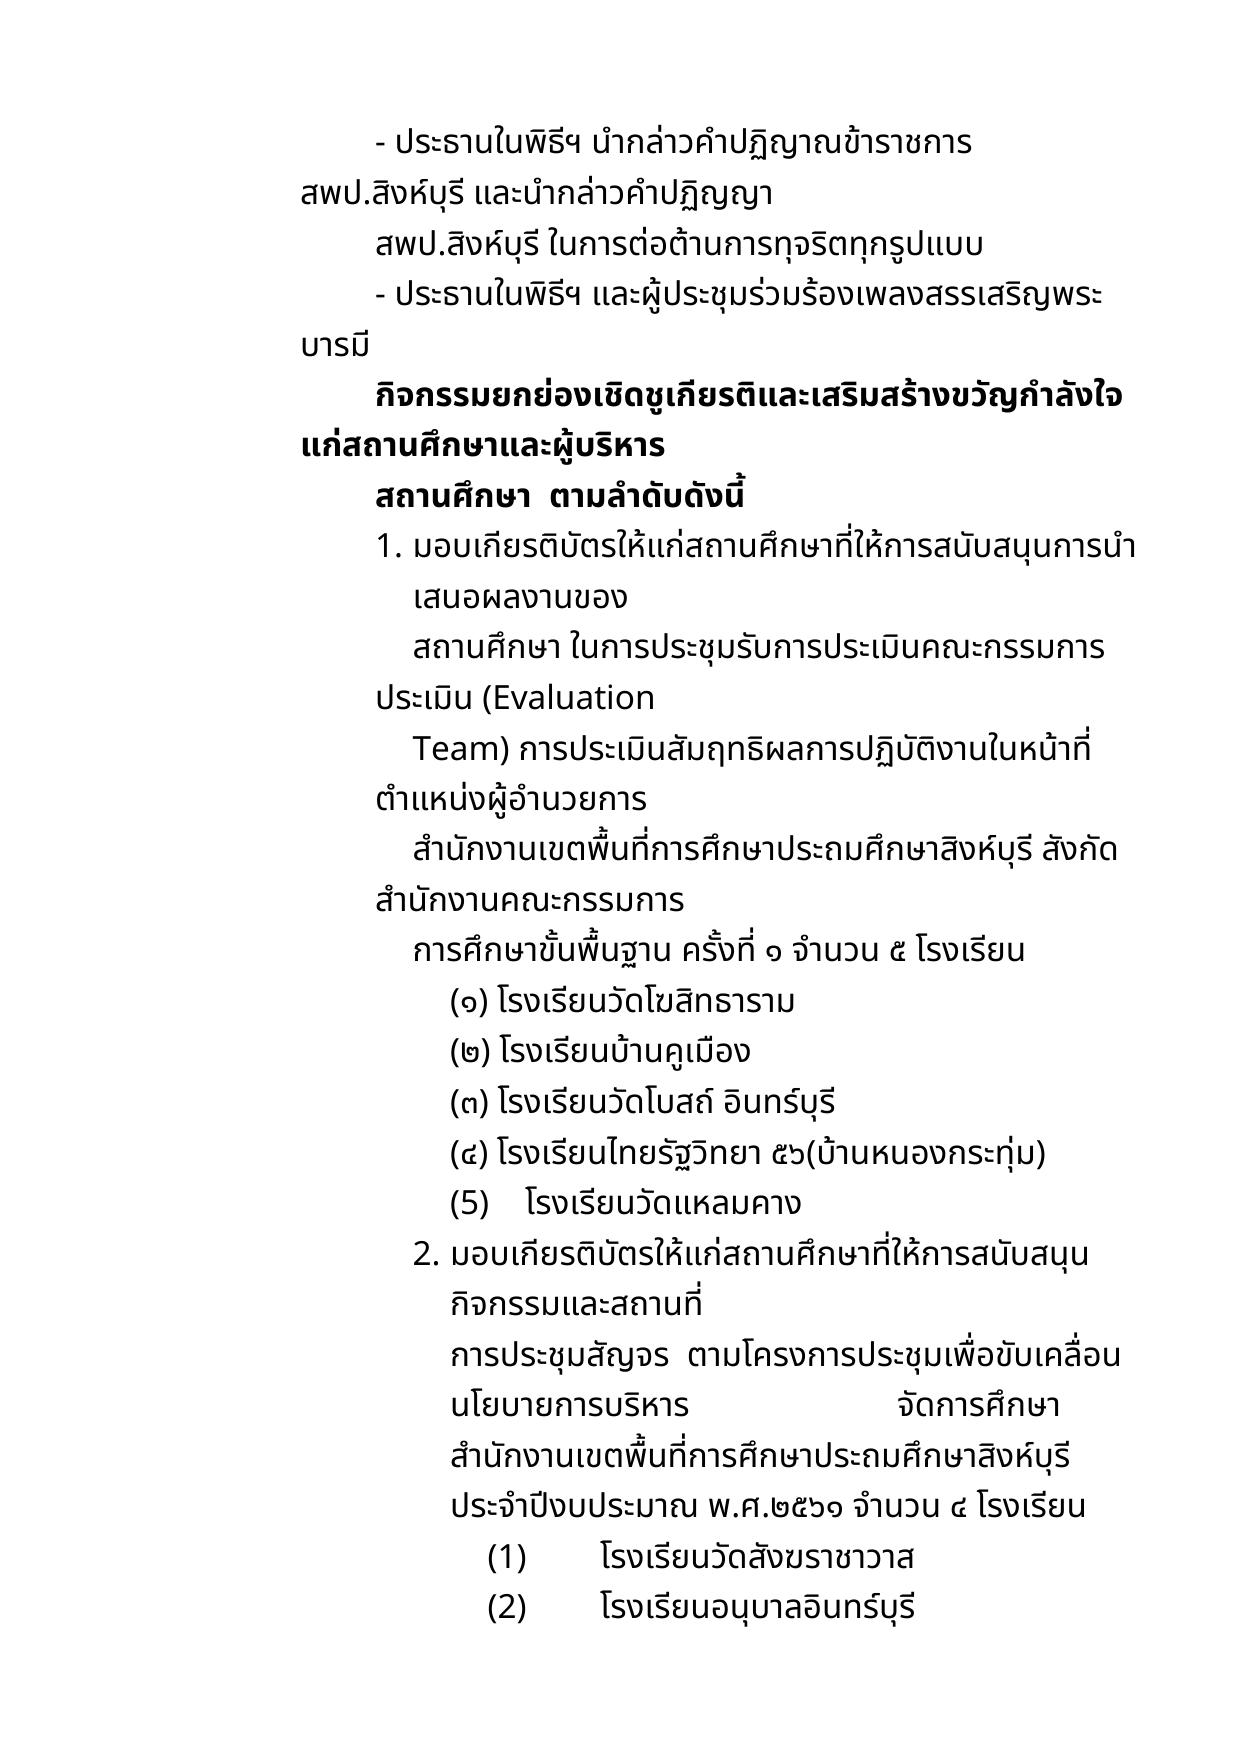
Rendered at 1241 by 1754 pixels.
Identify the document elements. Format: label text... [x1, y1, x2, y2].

text (๒) โรงเรียนบ้านคูเมือง [375, 1027, 1137, 1078]
list มอบเกียรติบัตรให้แก่สถานศึกษาที่ให้การสนับสนุนกิจกรรมและสถานที่ [412, 1230, 1137, 1331]
text สพป.สิงห์บุรี ในการต่อต้านการทุจริตทุกรูปแบบ [300, 219, 1137, 270]
text - ประธานในพิธีฯ และผู้ประชุมร่วมร้องเพลงสรรเสริญพระบารมี [300, 270, 1137, 371]
text กิจกรรมยกย่องเชิดชูเกียรติและเสริมสร้างขวัญกำลังใจแก่สถานศึกษาและผู้บริหาร [300, 371, 1137, 472]
text การประชุมสัญจร ตามโครงการประชุมเพื่อขับเคลื่อนนโยบายการบริหาร จัดการศึกษา สำนักงานเขตพื้นที่การศึกษาประถมศึกษาสิงห์บุรี ประจำปีงบประมาณ พ.ศ.๒๕๖๑ จำนวน ๔ โรงเรียน [450, 1331, 1137, 1533]
text Team) การประเมินสัมฤทธิผลการปฏิบัติงานในหน้าที่ ตำแหน่งผู้อำนวยการ [375, 724, 1137, 825]
text (๓) โรงเรียนวัดโบสถ์ อินทร์บุรี [375, 1078, 1137, 1128]
list โรงเรียนวัดแหลมคาง [450, 1179, 1137, 1230]
text สถานศึกษา ในการประชุมรับการประเมินคณะกรรมการประเมิน (Evaluation [375, 623, 1137, 724]
text การศึกษาขั้นพื้นฐาน ครั้งที่ ๑ จำนวน ๕ โรงเรียน [375, 926, 1137, 977]
list โรงเรียนวัดสังฆราชาวาส [487, 1533, 1137, 1583]
text สถานศึกษา ตามลำดับดังนี้ [300, 472, 1137, 522]
list มอบเกียรติบัตรให้แก่สถานศึกษาที่ให้การสนับสนุนการนำเสนอผลงานของ [375, 522, 1137, 623]
text - ประธานในพิธีฯ นำกล่าวคำปฏิญาณข้าราชการ สพป.สิงห์บุรี และนำกล่าวคำปฏิญญา [300, 118, 1137, 219]
text สำนักงานเขตพื้นที่การศึกษาประถมศึกษาสิงห์บุรี สังกัดสำนักงานคณะกรรมการ [375, 825, 1137, 926]
list โรงเรียนอนุบาลอินทร์บุรี [487, 1583, 1137, 1634]
list (๔) โรงเรียนไทยรัฐวิทยา ๕๖(บ้านหนองกระทุ่ม) [412, 1128, 1137, 1179]
text (๑) โรงเรียนวัดโฆสิทธาราม [375, 977, 1137, 1027]
